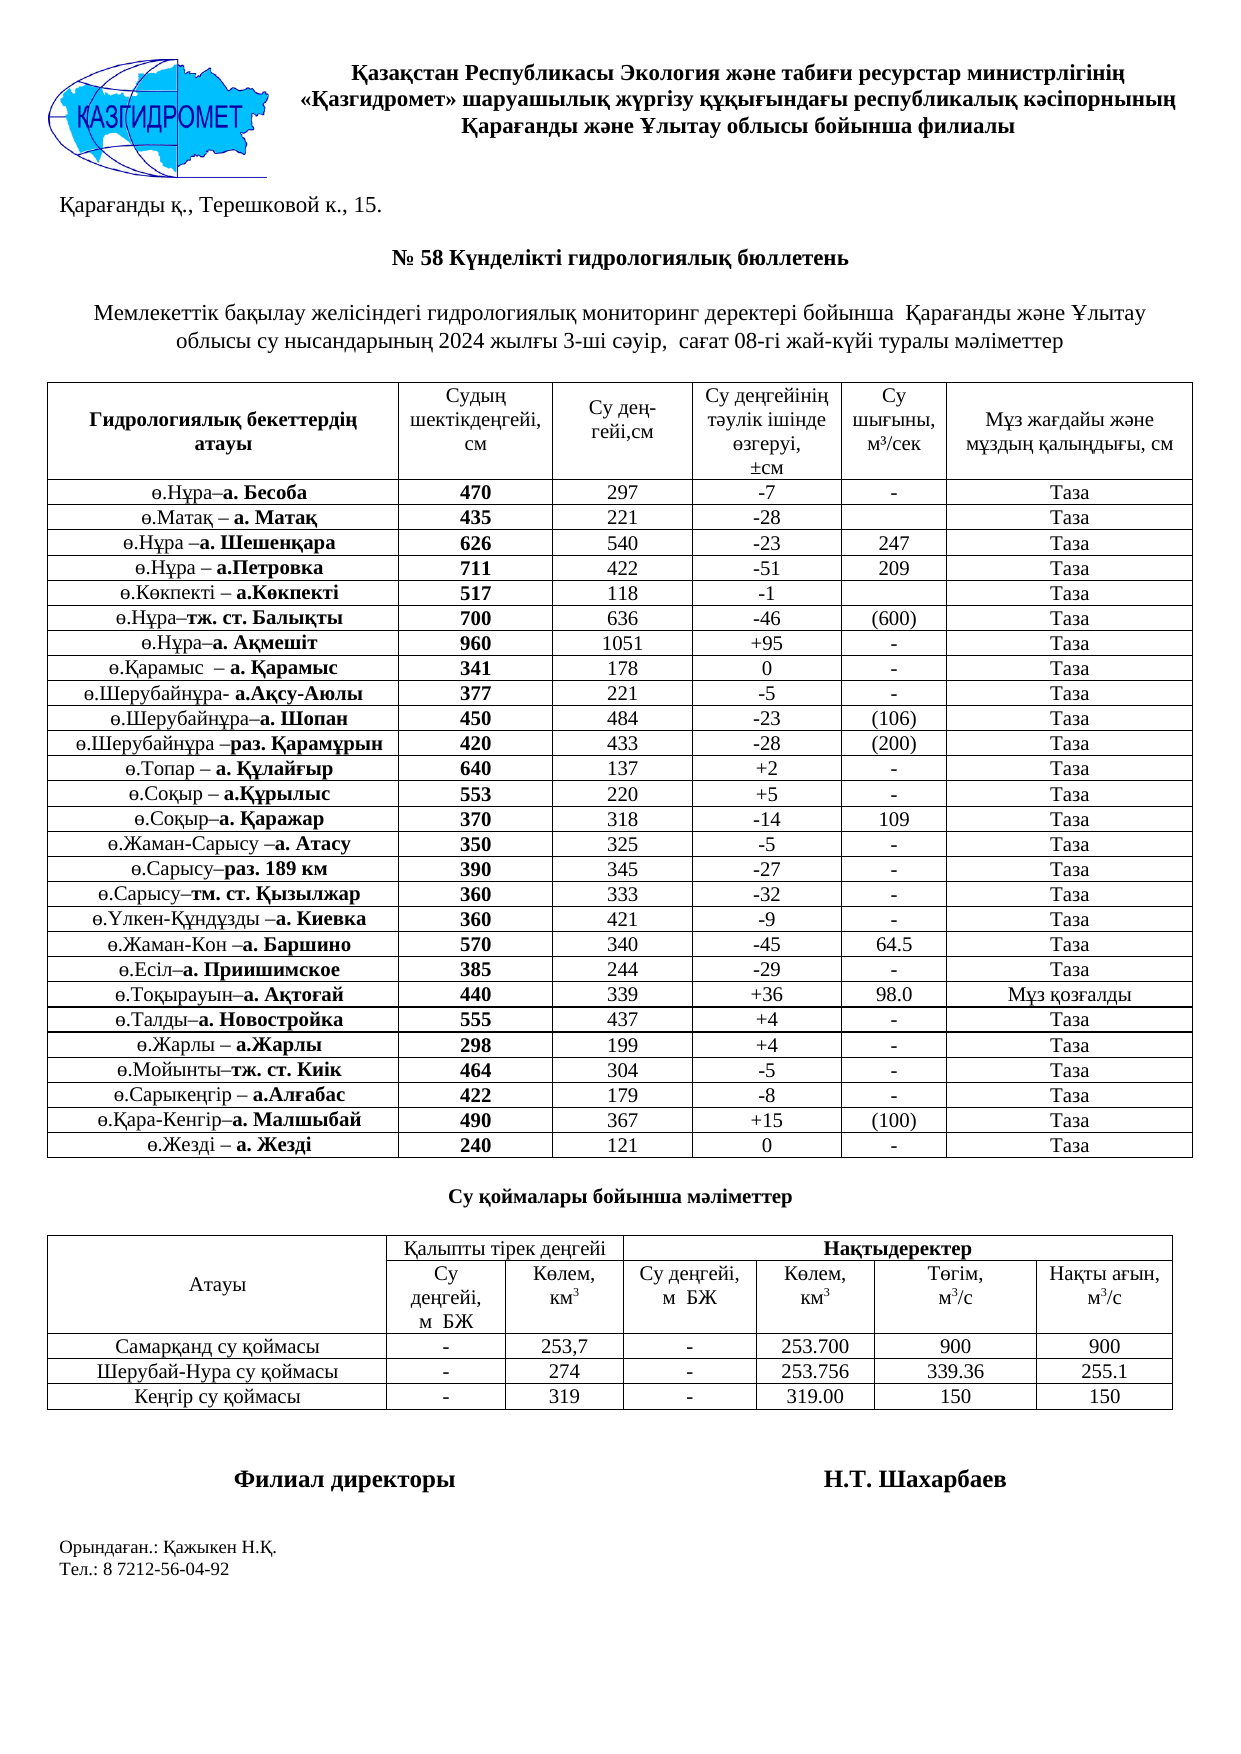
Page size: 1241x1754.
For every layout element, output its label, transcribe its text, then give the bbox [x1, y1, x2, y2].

table_cell ө.Мойынты–тж. ст. Киік [48, 1058, 398, 1082]
table_cell - [842, 1008, 946, 1031]
table_cell -5 [693, 1058, 841, 1082]
table_header Мұз жағдайы және мұздың қалыңдығы, см [947, 383, 1192, 479]
table_cell +4 [693, 1008, 841, 1031]
table_cell 636 [553, 606, 692, 630]
table_header Судың шектікдеңгейі, см [399, 383, 552, 479]
table_cell +95 [693, 631, 841, 655]
table_cell Таза [947, 907, 1192, 931]
table_cell 360 [399, 907, 552, 931]
table_cell Таза [947, 556, 1192, 579]
table_cell - [842, 857, 946, 881]
table_cell 137 [553, 756, 692, 780]
table_cell ө.Шерубайнұра –раз. Қарамұрын [48, 731, 398, 755]
table_cell ө.Қара-Кенгір–а. Малшыбай [48, 1108, 398, 1132]
table_cell 150 [1037, 1384, 1172, 1408]
table_cell 304 [553, 1058, 692, 1082]
picture [165, 106, 173, 127]
table_cell ө.Нұра–а. Бесоба [48, 480, 398, 504]
table_cell Таза [947, 1033, 1192, 1057]
table_cell 350 [399, 832, 552, 856]
table_cell ө.Сарысу–раз. 189 км [48, 857, 398, 881]
table_cell - [842, 1058, 946, 1082]
table_cell Таза [947, 1133, 1192, 1157]
table_header Су шығыны, м³/сек [842, 383, 946, 479]
table_cell - [842, 882, 946, 906]
table_cell +15 [693, 1108, 841, 1132]
table_cell 255.1 [1037, 1359, 1172, 1383]
table_cell 900 [875, 1334, 1036, 1358]
table_cell - [842, 1133, 946, 1157]
table_cell -1 [693, 581, 841, 605]
table_cell 370 [399, 807, 552, 831]
table_cell Мұз қозғалды [947, 982, 1192, 1006]
text Орындаған.: Қажыкен Н.Қ. [59, 1536, 1181, 1558]
table_cell -8 [693, 1083, 841, 1107]
table_cell - [842, 681, 946, 705]
table_cell - [387, 1334, 505, 1358]
table_cell 339 [553, 982, 692, 1006]
table_cell 240 [399, 1133, 552, 1157]
table_cell Таза [947, 706, 1192, 730]
table_cell 960 [399, 631, 552, 655]
table_cell Таза [947, 480, 1192, 504]
table_cell 339.36 [875, 1359, 1036, 1383]
table_cell Таза [947, 606, 1192, 630]
table_cell ө.Сарысу–тм. ст. Қызылжар [48, 882, 398, 906]
text Қарағанды және Ұлытау облысы бойынша филиалы [295, 112, 1181, 138]
table_cell 274 [506, 1359, 623, 1383]
table_cell 341 [399, 656, 552, 680]
table_cell 360 [399, 882, 552, 906]
table_header Гидрологиялық бекеттердің атауы [48, 383, 398, 479]
table_cell 0 [693, 1133, 841, 1157]
table_cell 385 [399, 957, 552, 981]
table_cell Таза [947, 656, 1192, 680]
table_cell (100) [842, 1108, 946, 1132]
table_cell 421 [553, 907, 692, 931]
table_cell (600) [842, 606, 946, 630]
table_cell 626 [399, 530, 552, 554]
table_cell -45 [693, 932, 841, 956]
table_cell -23 [693, 530, 841, 554]
table_cell - [842, 631, 946, 655]
table_cell [842, 581, 946, 605]
text Қазақстан Республикасы Экология және табиғи ресурстар министрлігінің «Қазгидромет» шаруашылық жүргізу құқығындағы республикалық кәсіпорнының [295, 59, 1181, 112]
table_cell 377 [399, 681, 552, 705]
table_cell 179 [553, 1083, 692, 1107]
table_cell Төгім, м3/с [875, 1261, 1036, 1333]
table_cell Таза [947, 932, 1192, 956]
table_cell - [842, 1083, 946, 1107]
table_cell - [624, 1334, 756, 1358]
table_cell Таза [947, 832, 1192, 856]
table_cell 900 [1037, 1334, 1172, 1358]
table_cell ө.Талды–а. Новостройка [48, 1008, 398, 1031]
table_cell Таза [947, 681, 1192, 705]
table_cell - [624, 1359, 756, 1383]
table_cell 700 [399, 606, 552, 630]
picture [85, 106, 89, 128]
table_cell - [842, 832, 946, 856]
table_cell Таза [947, 857, 1192, 881]
table_cell Таза [947, 505, 1192, 529]
picture [48, 59, 269, 178]
table_cell 490 [399, 1108, 552, 1132]
table_cell +5 [693, 781, 841, 806]
table_cell 464 [399, 1058, 552, 1082]
table_header Су дең-гейі,см [553, 383, 692, 479]
table_cell ө.Нұра – а.Петровка [48, 556, 398, 579]
table_cell Шерубай-Нура су қоймасы [48, 1359, 386, 1383]
table_cell Таза [947, 1058, 1192, 1082]
table_cell 422 [399, 1083, 552, 1107]
table_cell 340 [553, 932, 692, 956]
table_cell Нақты ағын, м3/с [1037, 1261, 1172, 1333]
table_cell ө.Топар – а. Құлайғыр [48, 756, 398, 780]
table_cell -51 [693, 556, 841, 579]
table_cell - [842, 781, 946, 806]
text Мемлекеттік бақылау желісіндегі гидрологиялық мониторинг деректері бойынша Қарағанды және Ұлытау облысы су нысандарының 2024 жылғы 3-ші сәуір, сағат 08-гі жай-күйі туралы мәліметтер [59, 299, 1181, 353]
table_cell 1051 [553, 631, 692, 655]
table_cell (106) [842, 706, 946, 730]
table_cell 420 [399, 731, 552, 755]
table_cell Таза [947, 756, 1192, 780]
table_cell -32 [693, 882, 841, 906]
table_cell ө.Сарыкеңгір – а.Алғабас [48, 1083, 398, 1107]
table_cell Су деңгейі, м БЖ [387, 1261, 505, 1333]
table_cell 121 [553, 1133, 692, 1157]
table_cell 98.0 [842, 982, 946, 1006]
table_cell - [387, 1359, 505, 1383]
picture [93, 116, 102, 121]
table_cell 150 [875, 1384, 1036, 1408]
table_cell -29 [693, 957, 841, 981]
table_cell Таза [947, 581, 1192, 605]
table_cell 570 [399, 932, 552, 956]
table_cell -9 [693, 907, 841, 931]
table_cell 390 [399, 857, 552, 881]
table_cell - [387, 1384, 505, 1408]
table_cell Таза [947, 731, 1192, 755]
table_cell Көлем, км3 [757, 1261, 874, 1333]
table_cell 109 [842, 807, 946, 831]
table_cell (200) [842, 731, 946, 755]
table_cell 450 [399, 706, 552, 730]
table_cell [842, 505, 946, 529]
table_cell - [842, 656, 946, 680]
table_cell 178 [553, 656, 692, 680]
table_cell 555 [399, 1008, 552, 1031]
table_cell - [624, 1384, 756, 1408]
table_cell 221 [553, 505, 692, 529]
table_header Қалыпты тірек деңгейі [387, 1236, 623, 1260]
table_cell -5 [693, 832, 841, 856]
table_cell ө.Соқыр–а. Қаражар [48, 807, 398, 831]
table_cell 319.00 [757, 1384, 874, 1408]
table_cell ө.Шерубайнұра- а.Ақсу-Аюлы [48, 681, 398, 705]
text Тел.: 8 7212-56-04-92 [59, 1558, 1181, 1579]
table_cell -28 [693, 731, 841, 755]
table_cell 253,7 [506, 1334, 623, 1358]
table_cell 247 [842, 530, 946, 554]
table_cell Таза [947, 1008, 1192, 1031]
table_cell +2 [693, 756, 841, 780]
table_cell Таза [947, 781, 1192, 806]
table_cell 440 [399, 982, 552, 1006]
table_cell 711 [399, 556, 552, 579]
table_cell Таза [947, 807, 1192, 831]
text Су қоймалары бойынша мәліметтер [59, 1184, 1181, 1208]
table_cell Самарқанд су қоймасы [48, 1334, 386, 1358]
table_cell -7 [693, 480, 841, 504]
table_cell 199 [553, 1033, 692, 1057]
text Қарағанды қ., Терешковой к., 15. [59, 191, 1181, 217]
table_cell Су деңгейі, м БЖ [624, 1261, 756, 1333]
table_cell 253.700 [757, 1334, 874, 1358]
table_cell 118 [553, 581, 692, 605]
picture [148, 124, 161, 131]
table_cell 325 [553, 832, 692, 856]
table_cell 433 [553, 731, 692, 755]
table_cell 333 [553, 882, 692, 906]
table_cell - [842, 957, 946, 981]
table_cell - [842, 1033, 946, 1057]
table_cell - [842, 907, 946, 931]
table_cell ө.Нұра–тж. ст. Балықты [48, 606, 398, 630]
table_cell Таза [947, 1083, 1192, 1107]
table_cell 437 [553, 1008, 692, 1031]
text № 58 Күнделікті гидрологиялық бюллетень [59, 243, 1181, 270]
picture [79, 106, 83, 127]
table_cell 540 [553, 530, 692, 554]
table_cell ө.Жезді – а. Жезді [48, 1133, 398, 1157]
table_cell ө.Қарамыс – а. Қарамыс [48, 656, 398, 680]
table_cell +36 [693, 982, 841, 1006]
table_cell 221 [553, 681, 692, 705]
table_cell 64.5 [842, 932, 946, 956]
table_cell ө.Шерубайнұра–а. Шопан [48, 706, 398, 730]
table_cell 0 [693, 656, 841, 680]
table_cell -46 [693, 606, 841, 630]
table_cell - [842, 480, 946, 504]
table_cell - [842, 756, 946, 780]
table_cell ө.Нұра –а. Шешенқара [48, 530, 398, 554]
table_cell Көлем, км3 [506, 1261, 623, 1333]
table_cell -28 [693, 505, 841, 529]
table_cell ө.Жаман-Кон –а. Баршино [48, 932, 398, 956]
table_cell Кеңгір су қоймасы [48, 1384, 386, 1408]
table_cell ө.Көкпекті – а.Көкпекті [48, 581, 398, 605]
table_cell 640 [399, 756, 552, 780]
table_cell ө.Үлкен-Құндұзды –а. Киевка [48, 907, 398, 931]
table_cell 553 [399, 781, 552, 806]
table_cell Таза [947, 530, 1192, 554]
table_cell 484 [553, 706, 692, 730]
picture [121, 106, 130, 126]
table_cell -5 [693, 681, 841, 705]
table_cell -14 [693, 807, 841, 831]
table_cell ө.Жарлы – а.Жарлы [48, 1033, 398, 1057]
table_cell -23 [693, 706, 841, 730]
table_cell 319 [506, 1384, 623, 1408]
table_cell ө.Жаман-Сарысу –а. Атасу [48, 832, 398, 856]
table_cell 244 [553, 957, 692, 981]
table_cell 298 [399, 1033, 552, 1057]
picture [216, 106, 227, 127]
table_cell 470 [399, 480, 552, 504]
table_cell Таза [947, 1108, 1192, 1132]
table_cell 253.756 [757, 1359, 874, 1383]
table_cell 517 [399, 581, 552, 605]
table_cell ө.Матақ – а. Матақ [48, 505, 398, 529]
table_cell 422 [553, 556, 692, 579]
table_cell +4 [693, 1033, 841, 1057]
table_cell ө.Тоқырауын–а. Ақтоғай [48, 982, 398, 1006]
table_cell 220 [553, 781, 692, 806]
table_cell 435 [399, 505, 552, 529]
table_cell ө.Есіл–а. Приишимское [48, 957, 398, 981]
table_cell Таза [947, 882, 1192, 906]
table_cell Таза [947, 631, 1192, 655]
table_header Нақтыдеректер [624, 1236, 1172, 1260]
table_cell Таза [947, 957, 1192, 981]
table_cell 209 [842, 556, 946, 579]
table_cell ө.Соқыр – а.Құрылыс [48, 781, 398, 806]
table_cell 297 [553, 480, 692, 504]
table_cell -27 [693, 857, 841, 881]
table_cell 318 [553, 807, 692, 831]
table_cell ө.Нұра–а. Ақмешіт [48, 631, 398, 655]
table_cell 367 [553, 1108, 692, 1132]
table_header Атауы [48, 1236, 386, 1333]
text Филиал директоры Н.Т. Шахарбаев [59, 1464, 1181, 1493]
table_header Су деңгейінің тәулік ішінде өзгеруі, ±см [693, 383, 841, 479]
table_cell 345 [553, 857, 692, 881]
